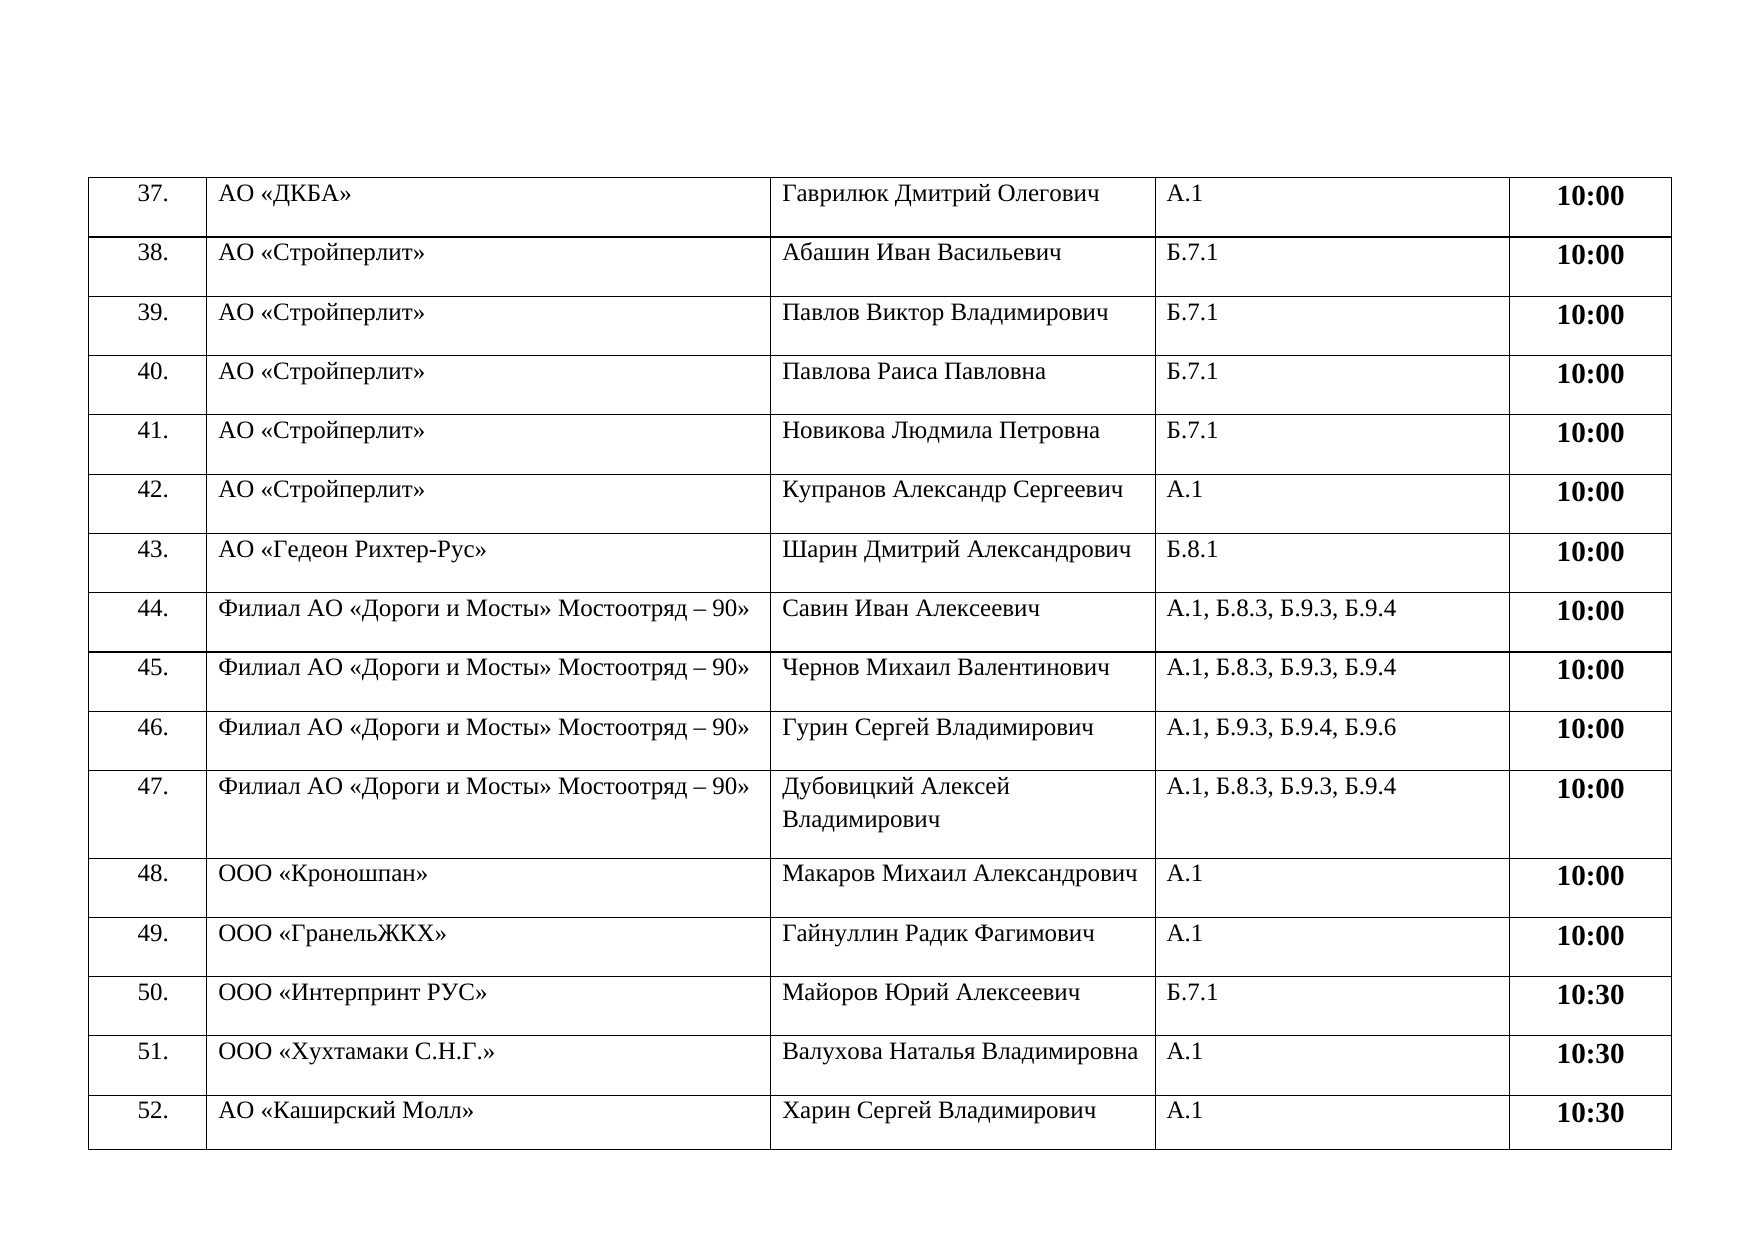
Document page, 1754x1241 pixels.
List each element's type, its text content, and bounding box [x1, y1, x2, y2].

table_cell АО «ДКБА» [207, 178, 770, 236]
table_cell Гурин Сергей Владимирович [771, 712, 1155, 770]
table_cell Филиал АО «Дороги и Мосты» Мостоотряд – 90» [207, 593, 770, 651]
table_cell Валухова Наталья Владимировна [771, 1036, 1155, 1094]
table_cell 10:30 [1510, 1036, 1671, 1094]
table_cell [89, 712, 206, 770]
table_cell ООО «Кроношпан» [207, 859, 770, 917]
table_cell 10:00 [1510, 771, 1671, 857]
table_cell Гайнуллин Радик Фагимович [771, 918, 1155, 976]
table_cell АО «Стройперлит» [207, 297, 770, 355]
table_cell [89, 1036, 206, 1094]
table_cell АО «Каширский Молл» [207, 1096, 770, 1149]
table_cell ООО «Хухтамаки С.Н.Г.» [207, 1036, 770, 1094]
table_cell Б.7.1 [1156, 356, 1509, 414]
table_cell Филиал АО «Дороги и Мосты» Мостоотряд – 90» [207, 712, 770, 770]
table_cell А.1, Б.8.3, Б.9.3, Б.9.4 [1156, 593, 1509, 651]
table_cell 10:30 [1510, 1096, 1671, 1149]
table_cell А.1 [1156, 1096, 1509, 1149]
table_cell А.1, Б.8.3, Б.9.3, Б.9.4 [1156, 653, 1509, 711]
table_cell Филиал АО «Дороги и Мосты» Мостоотряд – 90» [207, 653, 770, 711]
table_cell 10:00 [1510, 178, 1671, 236]
table_cell А.1 [1156, 859, 1509, 917]
table_cell АО «Стройперлит» [207, 475, 770, 533]
table_cell [89, 297, 206, 355]
table_cell А.1 [1156, 178, 1509, 236]
table_cell [89, 356, 206, 414]
table_cell А.1 [1156, 475, 1509, 533]
table_cell [89, 977, 206, 1035]
table_cell Б.7.1 [1156, 297, 1509, 355]
table_cell Купранов Александр Сергеевич [771, 475, 1155, 533]
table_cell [771, 1096, 1155, 1149]
table_cell Павлов Виктор Владимирович [771, 297, 1155, 355]
table_cell 10:00 [1510, 297, 1671, 355]
table_cell Б.7.1 [1156, 415, 1509, 473]
table_cell 10:00 [1510, 593, 1671, 651]
table_cell Гаврилюк Дмитрий Олегович [771, 178, 1155, 236]
table_cell А.1 [1156, 1036, 1509, 1094]
table_cell Б.7.1 [1156, 238, 1509, 296]
table_cell [89, 918, 206, 976]
table_cell Савин Иван Алексеевич [771, 593, 1155, 651]
table_cell А.1 [1156, 918, 1509, 976]
table_cell 10:00 [1510, 918, 1671, 976]
table_cell Филиал АО «Дороги и Мосты» Мостоотряд – 90» [207, 771, 770, 857]
table_cell [89, 771, 206, 857]
table_cell Шарин Дмитрий Александрович [771, 534, 1155, 592]
table_cell Павлова Раиса Павловна [771, 356, 1155, 414]
table_cell Макаров Михаил Александрович [771, 859, 1155, 917]
table_cell Майоров Юрий Алексеевич [771, 977, 1155, 1035]
table_cell 10:00 [1510, 356, 1671, 414]
table_cell 10:00 [1510, 712, 1671, 770]
table_cell А.1, Б.9.3, Б.9.4, Б.9.6 [1156, 712, 1509, 770]
table_cell 10:00 [1510, 415, 1671, 473]
table_cell ООО «Интерпринт РУС» [207, 977, 770, 1035]
table_cell [89, 1096, 206, 1149]
table_cell Б.8.1 [1156, 534, 1509, 592]
table_cell АО «Стройперлит» [207, 238, 770, 296]
table_cell Абашин Иван Васильевич [771, 238, 1155, 296]
table_cell 10:00 [1510, 859, 1671, 917]
table_cell АО «Стройперлит» [207, 356, 770, 414]
table_cell [89, 415, 206, 473]
table_cell Б.7.1 [1156, 977, 1509, 1035]
table_cell 10:00 [1510, 534, 1671, 592]
table_cell 10:00 [1510, 238, 1671, 296]
table_cell [89, 653, 206, 711]
table_cell Дубовицкий Алексей Владимирович [771, 771, 1155, 857]
table_cell Новикова Людмила Петровна [771, 415, 1155, 473]
table_cell АО «Гедеон Рихтер-Рус» [207, 534, 770, 592]
table_cell [89, 178, 206, 236]
table_cell 10:30 [1510, 977, 1671, 1035]
table_cell Чернов Михаил Валентинович [771, 653, 1155, 711]
table_cell АО «Стройперлит» [207, 415, 770, 473]
table_cell 10:00 [1510, 653, 1671, 711]
table_cell [89, 475, 206, 533]
table_cell [89, 534, 206, 592]
table_cell 10:00 [1510, 475, 1671, 533]
table_cell [89, 593, 206, 651]
table_cell [89, 238, 206, 296]
table_cell А.1, Б.8.3, Б.9.3, Б.9.4 [1156, 771, 1509, 857]
table_cell [89, 859, 206, 917]
table_cell ООО «ГранельЖКХ» [207, 918, 770, 976]
